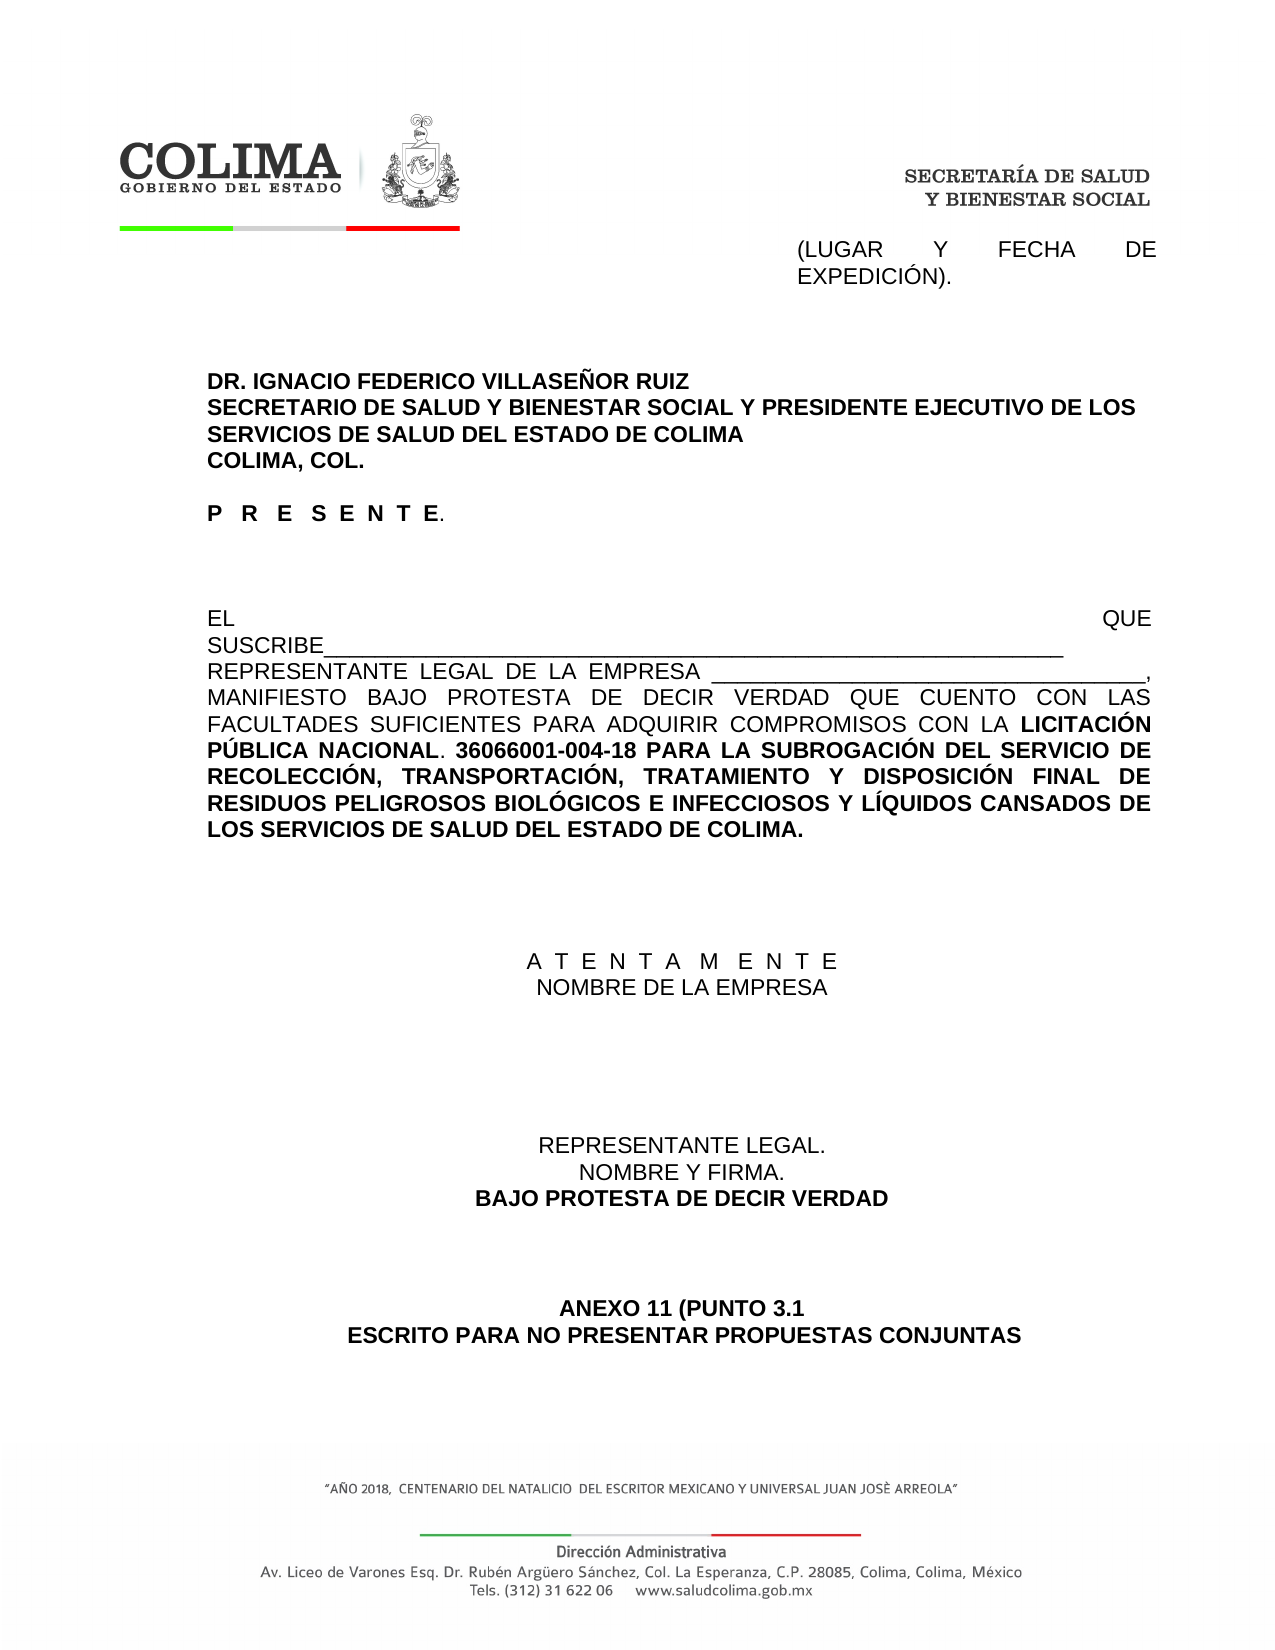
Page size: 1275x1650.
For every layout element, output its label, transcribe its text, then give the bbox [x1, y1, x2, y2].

text NOMBRE Y FIRMA. [207, 1159, 1157, 1185]
text BAJO PROTESTA DE DECIR VERDAD [207, 1185, 1157, 1211]
text REPRESENTANTE LEGAL. [207, 1132, 1157, 1159]
text ANEXO 11 (PUNTO 3.1 [207, 1295, 1157, 1322]
text COLIMA, COL. [207, 447, 1157, 473]
picture [3, 29, 1267, 255]
picture [1, 1443, 1275, 1650]
subtitle SECRETARIO DE SALUD Y BIENESTAR SOCIAL Y PRESIDENTE EJECUTIVO DE LOS SERVICIOS DE SALUD DEL ESTADO DE COLIMA [207, 394, 1157, 447]
text EL QUE SUSCRIBE__________________________________________________________ REPRESENTANTE LEGAL DE LA EMPRESA __________________________________, MANIFIESTO BAJO PROTESTA DE DECIR VERDAD QUE CUENTO CON LAS FACULTADES SUFICIENTES PARA ADQUIRIR COMPROMISOS CON LA LICITACIÓN PÚBLICA NACIONAL. 36066001-004-18 PARA LA SUBROGACIÓN DEL SERVICIO DE RECOLECCIÓN, TRANSPORTACIÓN, TRATAMIENTO Y DISPOSICIÓN FINAL DE RESIDUOS PELIGROSOS BIOLÓGICOS E INFECCIOSOS Y LÍQUIDOS CANSADOS DE LOS SERVICIOS DE SALUD DEL ESTADO DE COLIMA. [207, 605, 1152, 842]
text A T E N T A M E N T E [207, 948, 1157, 974]
text (LUGAR Y FECHA DE EXPEDICIÓN). [797, 236, 1157, 289]
text P R E S E N T E. [207, 500, 1157, 526]
subtitle DR. IGNACIO FEDERICO VILLASEÑOR RUIZ [207, 368, 1157, 394]
text ESCRITO PARA NO PRESENTAR PROPUESTAS CONJUNTAS [207, 1322, 1155, 1348]
text NOMBRE DE LA EMPRESA [207, 974, 1157, 1001]
